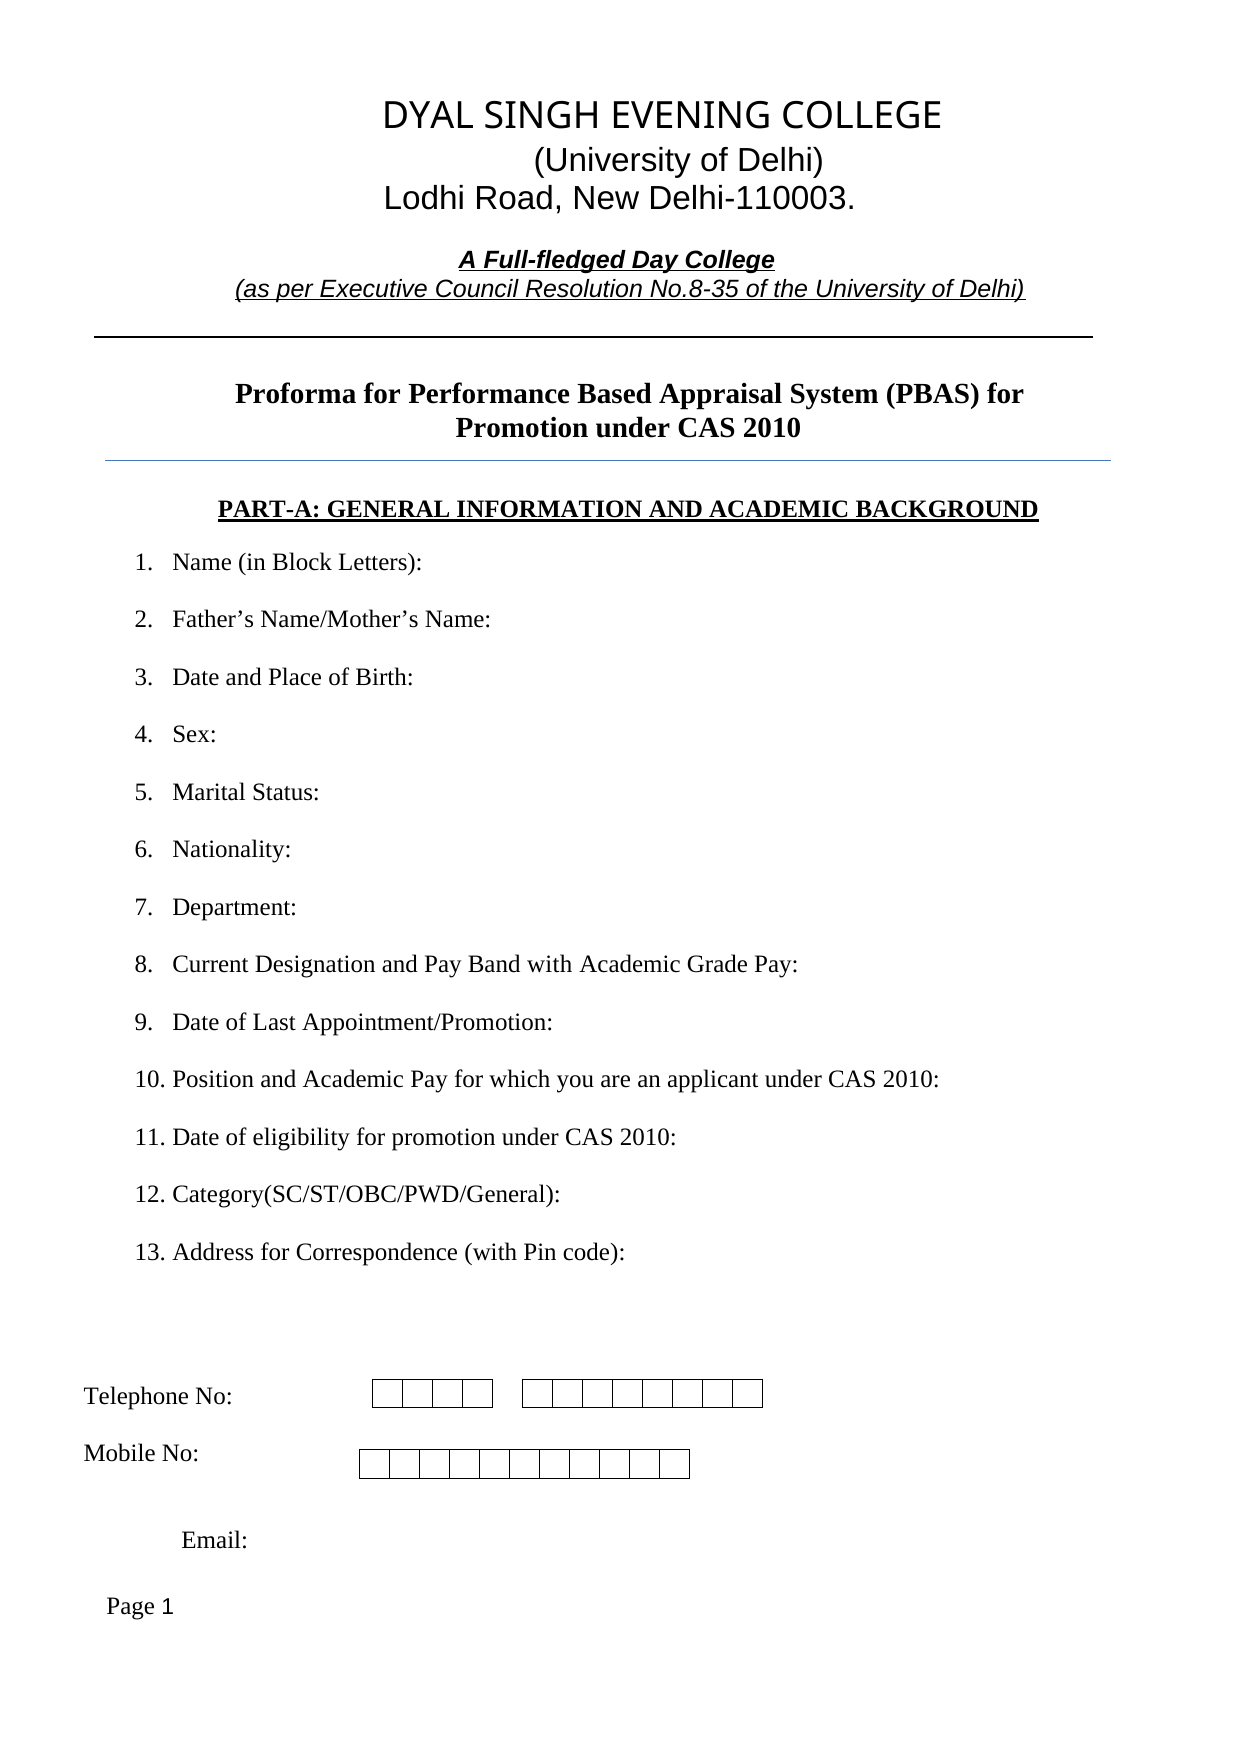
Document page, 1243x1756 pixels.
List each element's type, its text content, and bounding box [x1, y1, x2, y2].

list Name (in Block Letters): [134, 547, 1166, 576]
list Department: [134, 892, 1166, 921]
list Address for Correspondence (with Pin code): [134, 1237, 1166, 1266]
list Date of eligibility for promotion under CAS 2010: [134, 1122, 1166, 1151]
list Current Designation and Pay Band with Academic Grade Pay: [134, 949, 1166, 978]
list Date and Place of Birth: [134, 662, 1166, 691]
text Email: [181, 1525, 1166, 1553]
text (University of Delhi) [458, 140, 1166, 178]
text Telephone No: [83, 1381, 334, 1410]
text A Full-fledged Day College [383, 245, 1166, 274]
list Father’s Name/Mother’s Name: [134, 604, 1166, 633]
subtitle PART-A: GENERAL INFORMATION AND ACADEMIC BACKGROUND [108, 494, 1149, 523]
text (as per Executive Council Resolution No.8-35 of the University of Delhi) [235, 274, 1166, 303]
list Category(SC/ST/OBC/PWD/General): [134, 1179, 1166, 1208]
list Position and Academic Pay for which you are an applicant under CAS 2010: [134, 1064, 1166, 1093]
list Nationality: [134, 834, 1166, 863]
list Sex: [134, 719, 1166, 748]
list Marital Status: [134, 777, 1166, 806]
text Lodhi Road, New Delhi-110003. [383, 178, 1166, 217]
list Date of Last Appointment/Promotion: [134, 1007, 1166, 1036]
text Mobile No: [83, 1438, 329, 1467]
text Proforma for Performance Based Appraisal System (PBAS) for Promotion under CAS 2010 [235, 376, 1103, 443]
text DYAL SINGH EVENING COLLEGE [83, 89, 1166, 140]
